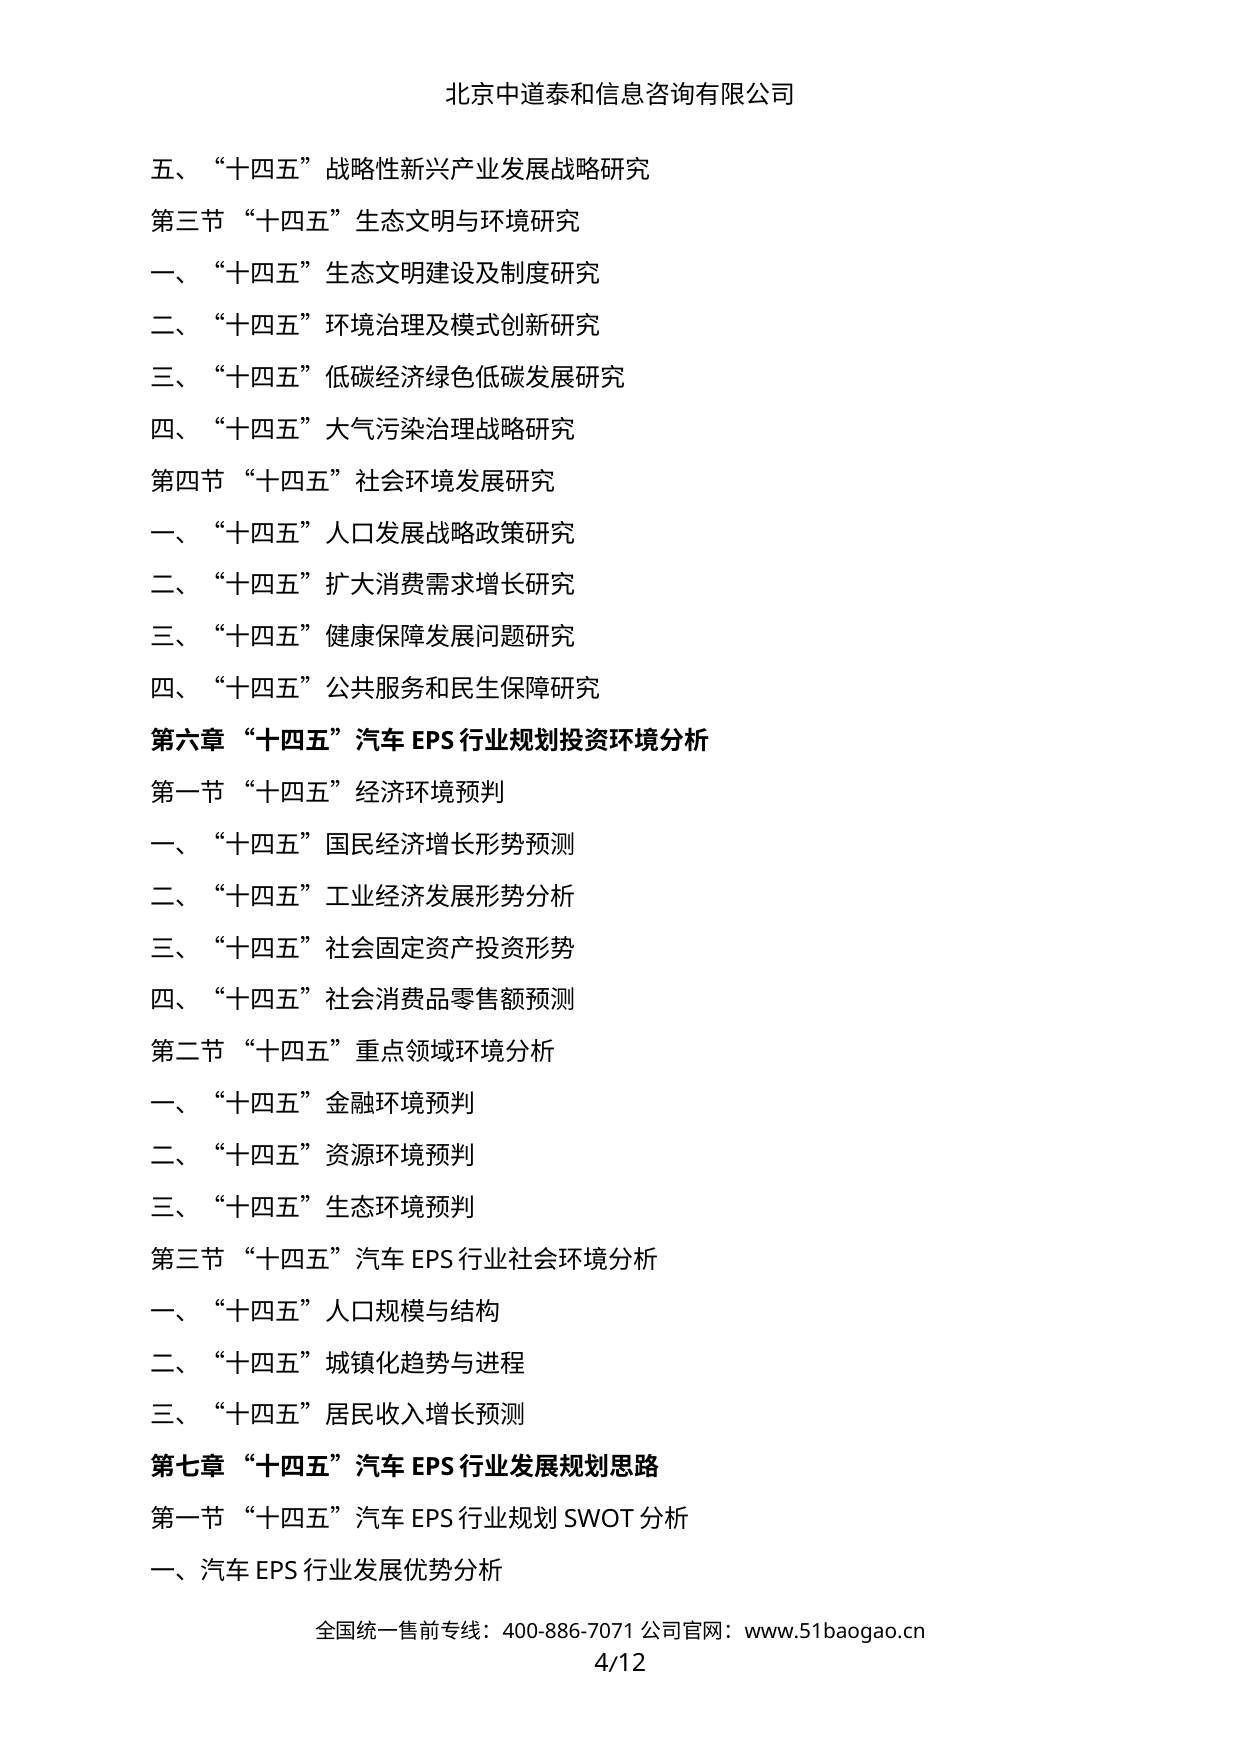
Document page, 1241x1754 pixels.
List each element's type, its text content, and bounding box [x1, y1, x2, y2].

text 二、“十四五”资源环境预判 [150, 1136, 1090, 1172]
text 第二节 “十四五”重点领域环境分析 [150, 1032, 1090, 1068]
text 第六章 “十四五”汽车EPS行业规划投资环境分析 [150, 721, 1090, 757]
text 三、“十四五”健康保障发展问题研究 [150, 617, 1090, 653]
text 第一节 “十四五”汽车EPS行业规划SWOT分析 [150, 1499, 1090, 1535]
text 五、“十四五”战略性新兴产业发展战略研究 [150, 150, 1090, 186]
text 第七章 “十四五”汽车EPS行业发展规划思路 [150, 1447, 1090, 1483]
text 四、“十四五”大气污染治理战略研究 [150, 409, 1090, 446]
text 第四节 “十四五”社会环境发展研究 [150, 461, 1090, 497]
text 三、“十四五”低碳经济绿色低碳发展研究 [150, 357, 1090, 394]
text 第三节 “十四五”汽车EPS行业社会环境分析 [150, 1239, 1090, 1276]
text 二、“十四五”工业经济发展形势分析 [150, 876, 1090, 912]
text 三、“十四五”社会固定资产投资形势 [150, 928, 1090, 964]
text 二、“十四五”城镇化趋势与进程 [150, 1343, 1090, 1379]
text 一、“十四五”人口规模与结构 [150, 1291, 1090, 1327]
text 三、“十四五”居民收入增长预测 [150, 1395, 1090, 1431]
text 四、“十四五”公共服务和民生保障研究 [150, 669, 1090, 705]
text 二、“十四五”环境治理及模式创新研究 [150, 306, 1090, 342]
text 一、“十四五”人口发展战略政策研究 [150, 513, 1090, 549]
text 第三节 “十四五”生态文明与环境研究 [150, 202, 1090, 238]
text 一、“十四五”金融环境预判 [150, 1084, 1090, 1120]
text 四、“十四五”社会消费品零售额预测 [150, 980, 1090, 1016]
text 二、“十四五”扩大消费需求增长研究 [150, 565, 1090, 601]
text 第一节 “十四五”经济环境预判 [150, 772, 1090, 809]
text 一、“十四五”生态文明建设及制度研究 [150, 254, 1090, 290]
text 一、汽车EPS行业发展优势分析 [150, 1551, 1090, 1587]
text 一、“十四五”国民经济增长形势预测 [150, 824, 1090, 861]
text 三、“十四五”生态环境预判 [150, 1187, 1090, 1224]
